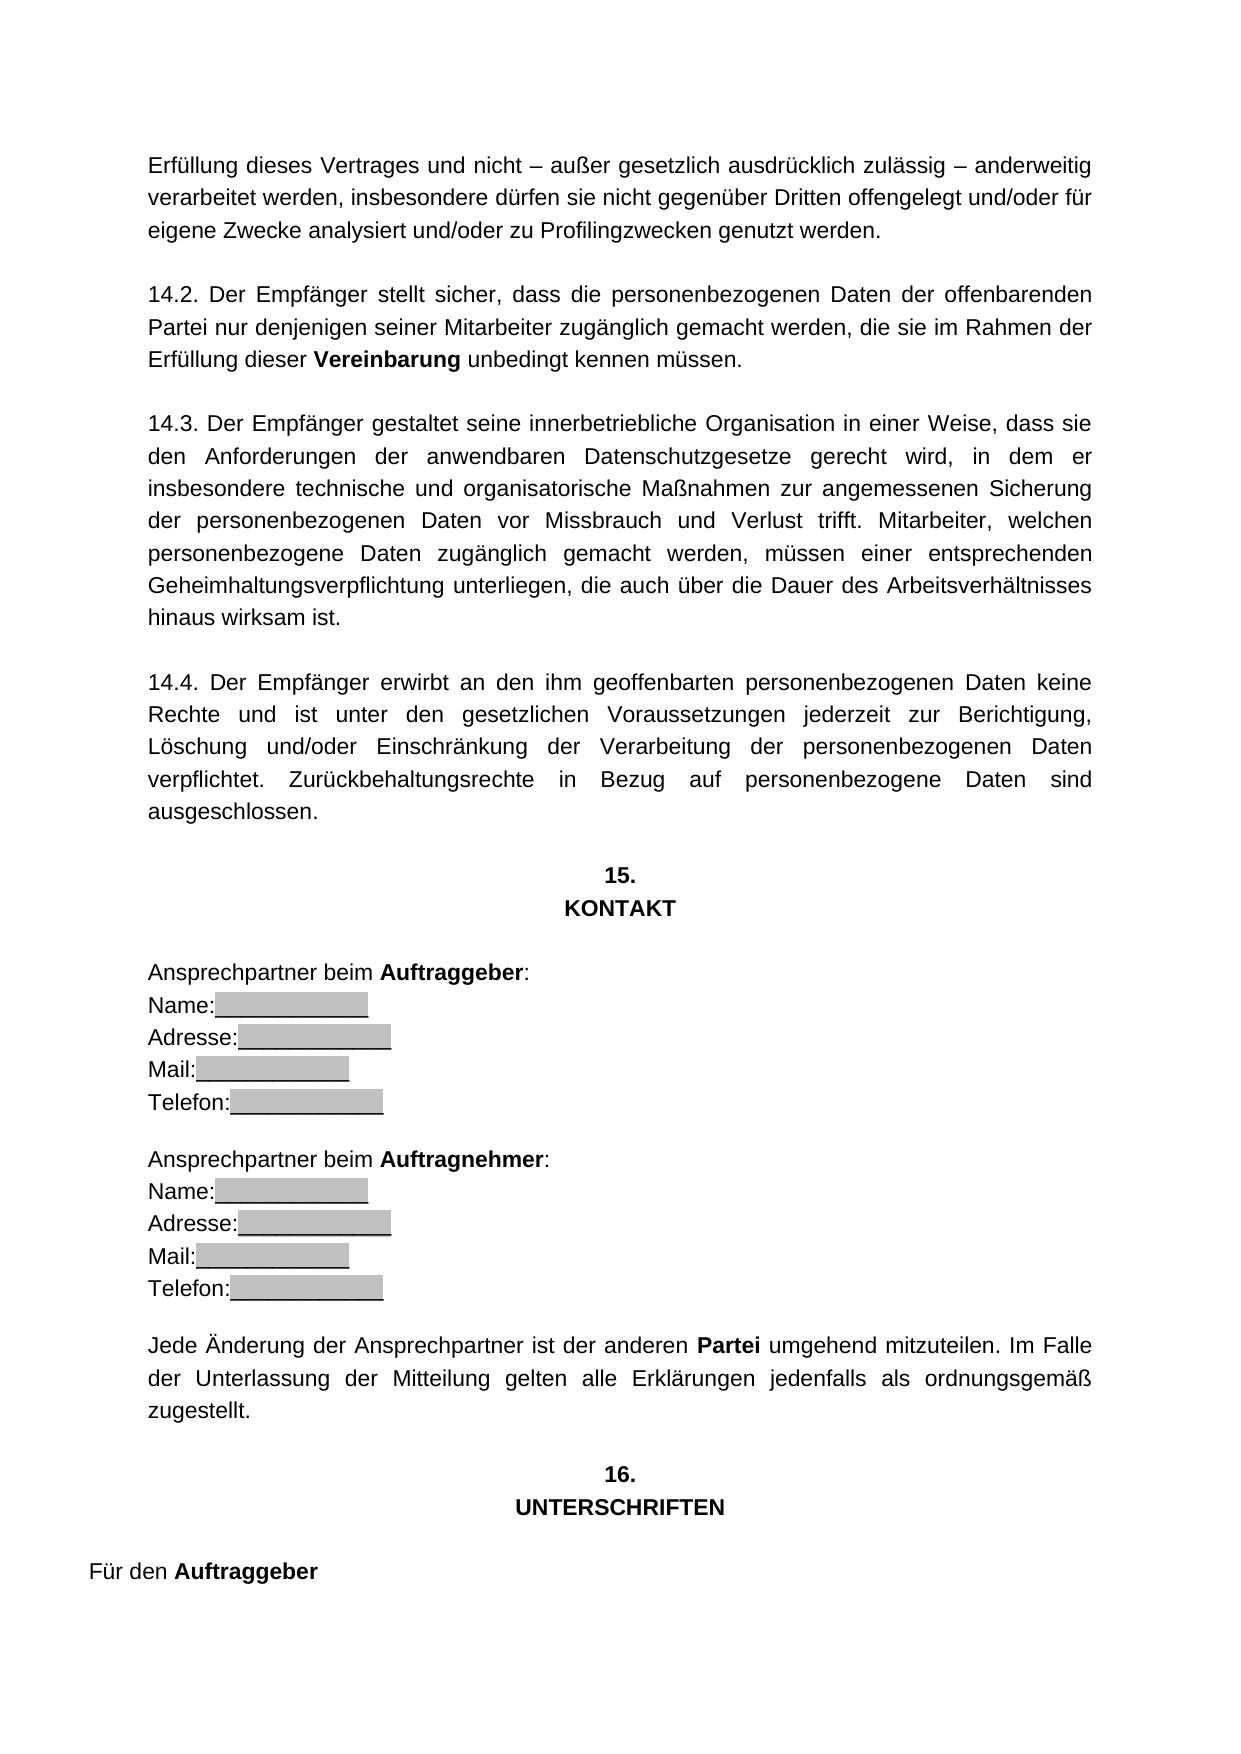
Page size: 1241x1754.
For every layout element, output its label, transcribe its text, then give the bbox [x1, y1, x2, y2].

text Telefon:____________ [148, 1084, 1093, 1116]
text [148, 148, 1093, 244]
text Adresse:____________ [148, 1206, 1093, 1238]
text Ansprechpartner beim Auftragnehmer: [148, 1141, 1093, 1174]
text Jede Änderung der Ansprechpartner ist der anderen Partei umgehend mitzuteilen. Im Falle der Unterlassung der Mitteilung gelten alle Erklärungen jedenfalls als ordnungsgemäß zugestellt. [148, 1328, 1093, 1425]
text Mail:____________ [148, 1052, 1093, 1084]
text Für den Auftraggeber [88, 1554, 1093, 1586]
text Telefon:____________ [148, 1271, 1093, 1303]
text 14.3. Der Empfänger gestaltet seine innerbetriebliche Organisation in einer Weise, dass sie den Anforderungen der anwendbaren Datenschutzgesetze gerecht wird, in dem er insbesondere technische und organisatorische Maßnahmen zur angemessenen Sicherung der personenbezogenen Daten vor Missbrauch und Verlust trifft. Mitarbeiter, welchen personenbezogene Daten zugänglich gemacht werden, müssen einer entsprechenden Geheimhaltungsverpflichtung unterliegen, die auch über die Dauer des Arbeitsverhältnisses hinaus wirksam ist. [148, 406, 1093, 632]
text Adresse:____________ [148, 1019, 1093, 1052]
text 15. KONTAKT [148, 858, 1093, 923]
text 14.2. Der Empfänger stellt sicher, dass die personenbezogenen Daten der offenbarenden Partei nur denjenigen seiner Mitarbeiter zugänglich gemacht werden, die sie im Rahmen der Erfüllung dieser Vereinbarung unbedingt kennen müssen. [148, 277, 1093, 374]
text Mail:____________ [148, 1238, 1093, 1271]
text Name:____________ [148, 987, 1093, 1019]
text 16. UNTERSCHRIFTEN [148, 1457, 1093, 1522]
text Ansprechpartner beim Auftraggeber: [148, 955, 1093, 987]
text 14.4. Der Empfänger erwirbt an den ihm geoffenbarten personenbezogenen Daten keine Rechte und ist unter den gesetzlichen Voraussetzungen jederzeit zur Berichtigung, Löschung und/oder Einschränkung der Verarbeitung der personenbezogenen Daten verpflichtet. Zurückbehaltungsrechte in Bezug auf personenbezogene Daten sind ausgeschlossen. [148, 664, 1093, 826]
text Name:____________ [148, 1174, 1093, 1206]
